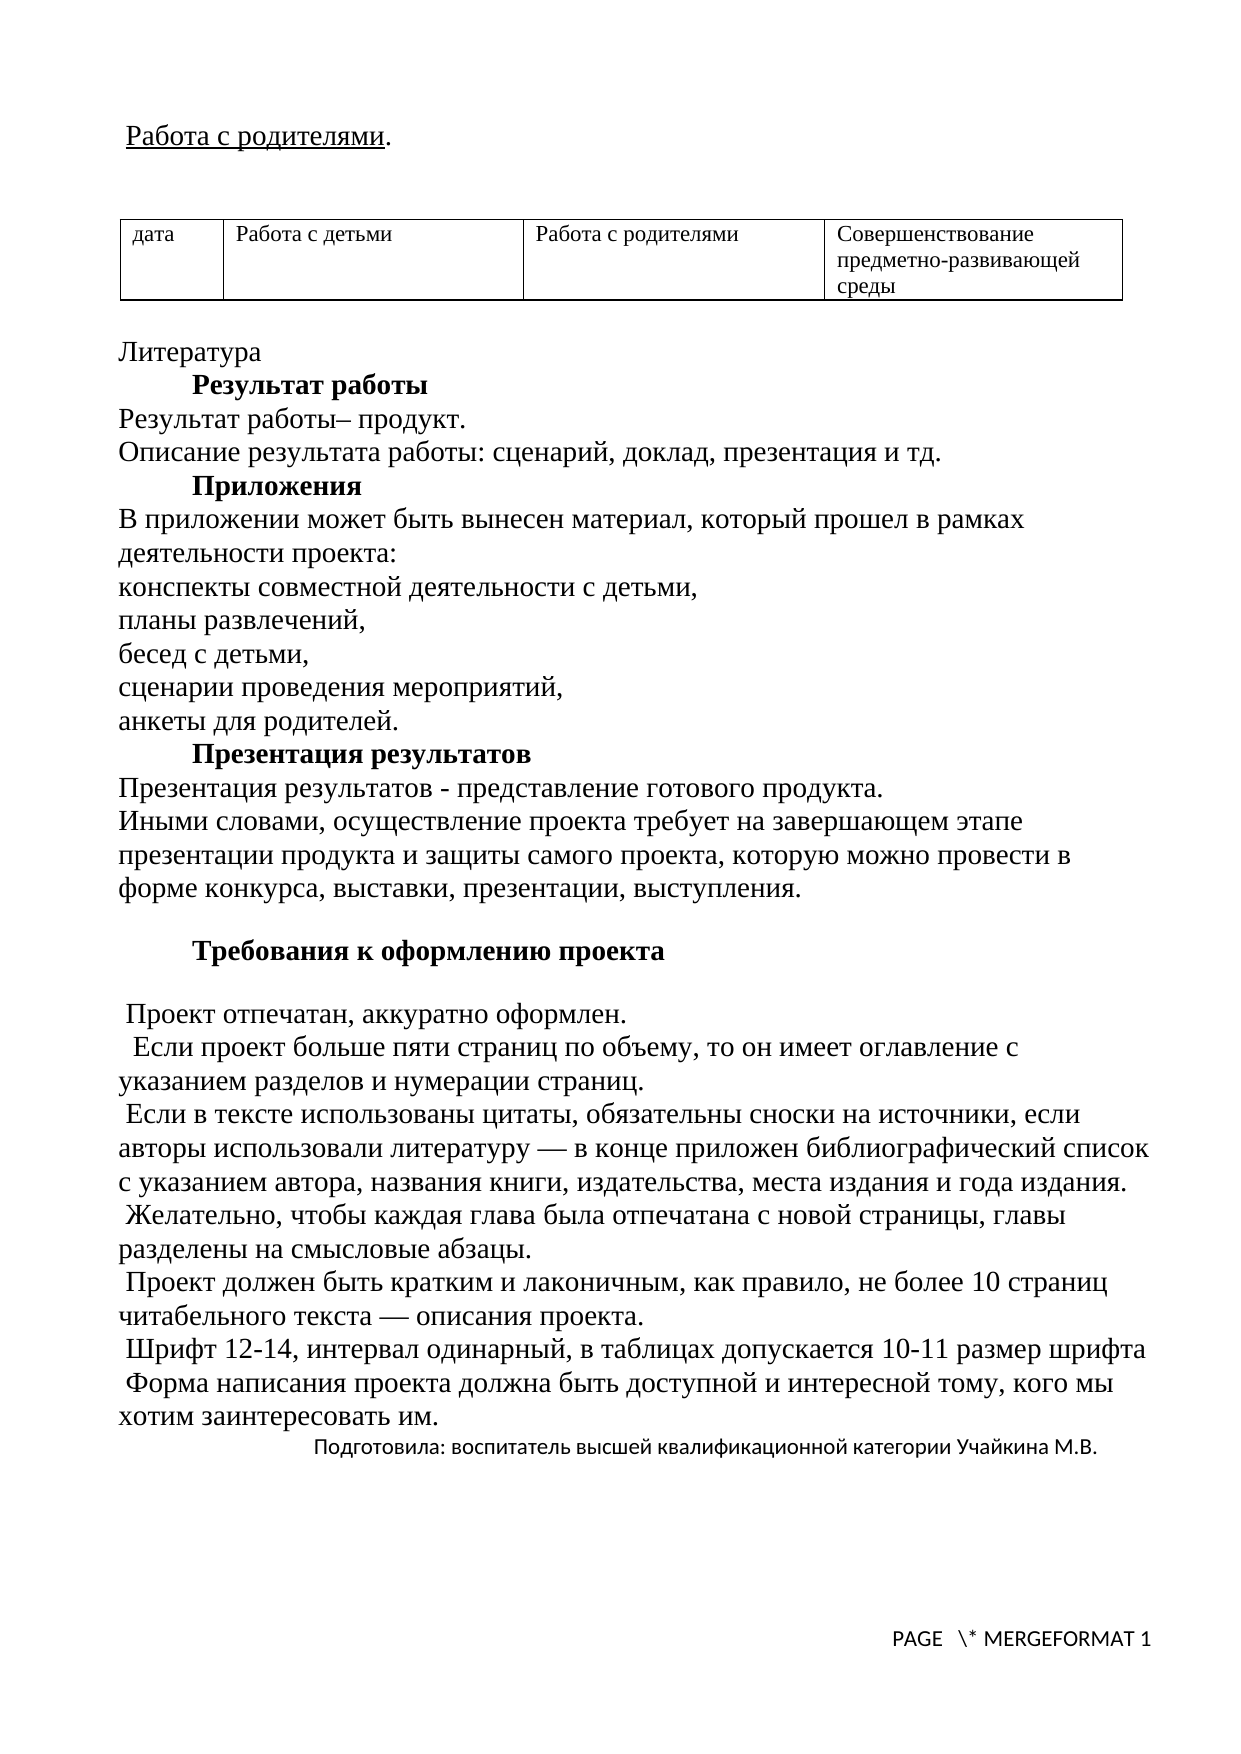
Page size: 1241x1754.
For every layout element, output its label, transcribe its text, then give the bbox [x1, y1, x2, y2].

text бесед с детьми, [118, 636, 1152, 669]
table_header Работа с детьми [224, 220, 523, 299]
text Иными словами, осуществление проекта требует на завершающем этапе презентации продукта и защиты самого проекта, которую можно провести в форме конкурса, выставки, презентации, выступления. [118, 803, 1152, 904]
text читабельного текста — описания проекта. [118, 1298, 1152, 1331]
text конспекты совместной деятельности с детьми, [118, 569, 1152, 602]
text планы развлечений, [118, 602, 1152, 636]
text Проект должен быть кратким и лаконичным, как правило, не более 10 страниц [118, 1264, 1152, 1298]
text авторы использовали литературу — в конце приложен библиографический список с указанием автора, названия книги, издательства, места издания и года издания. [118, 1130, 1152, 1197]
text Если проект больше пяти страниц по объему, то он имеет оглавление с указанием разделов и нумерации страниц. [118, 1029, 1152, 1097]
table_header Совершенствование предметно-развивающей среды [825, 220, 1122, 299]
text Литература [118, 334, 1152, 367]
text Описание результата работы: сценарий, доклад, презентация и тд. Приложения [118, 434, 1152, 502]
text анкеты для родителей. [118, 703, 1152, 736]
text Проект отпечатан, аккуратно оформлен. [118, 996, 1152, 1029]
text Подготовила: воспитатель высшей квалификационной категории Учайкина М.В. [118, 1432, 1152, 1460]
text Желательно, чтобы каждая глава была отпечатана с новой страницы, главы [118, 1197, 1152, 1231]
table_header Работа с родителями [524, 220, 824, 299]
text В приложении может быть вынесен материал, который прошел в рамках деятельности проекта: [118, 502, 1152, 569]
table_header дата [121, 220, 223, 299]
text Шрифт 12-14, интервал одинарный, в таблицах допускается 10-11 размер шрифта [118, 1331, 1152, 1365]
text Требования к оформлению проекта [118, 933, 1152, 967]
text Результат работы [118, 367, 1152, 401]
text Презентация результатов - представление готового продукта. [118, 770, 1152, 803]
text Форма написания проекта должна быть доступной и интересной тому, кого мы хотим заинтересовать им. [118, 1365, 1152, 1432]
text Работа с родителями. [118, 118, 1152, 152]
text сценарии проведения мероприятий, [118, 669, 1152, 703]
text Если в тексте использованы цитаты, обязательны сноски на источники, если [118, 1097, 1152, 1130]
text Результат работы– продукт. [118, 401, 1152, 434]
text разделены на смысловые абзацы. [118, 1231, 1152, 1264]
text Презентация результатов [118, 736, 1152, 770]
